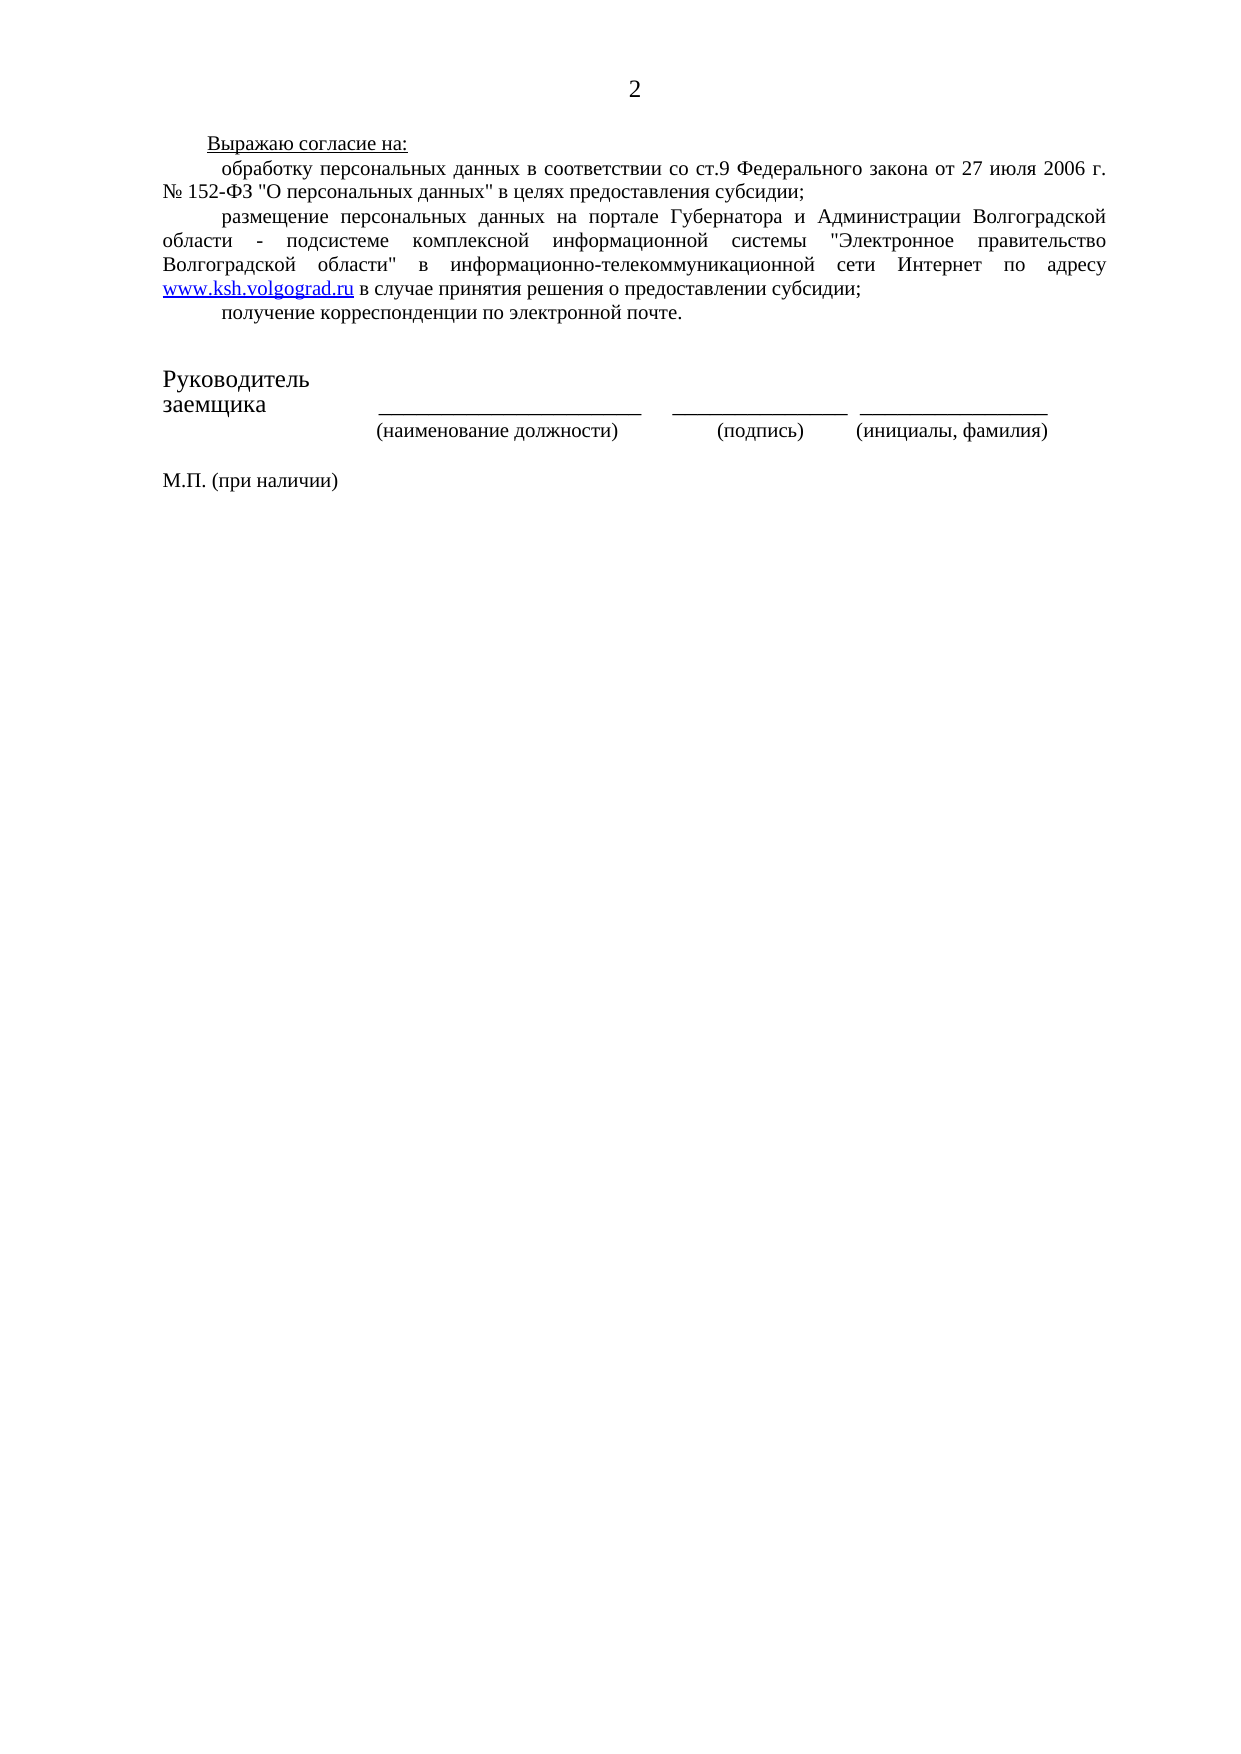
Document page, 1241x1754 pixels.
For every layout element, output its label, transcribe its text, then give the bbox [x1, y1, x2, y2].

title обработку персональных данных в соответствии со ст.9 Федерального закона от 27 июля 2006 г. № 152-ФЗ "О персональных данных" в целях предоставления субсидии; [162, 155, 1107, 203]
text М.П. (при наличии) [162, 467, 1107, 492]
text заемщика _____________________ ______________ _______________ [162, 392, 1107, 417]
text (наименование должности) (подпись) (инициалы, фамилия) [162, 417, 1107, 442]
title Выражаю согласие на: [162, 131, 1107, 155]
text Руководитель [162, 367, 1107, 392]
text получение корреспонденции по электронной почте. [162, 300, 1107, 324]
text размещение персональных данных на портале Губернатора и Администрации Волгоградской области - подсистеме комплексной информационной системы "Электронное правительство Волгоградской области" в информационно-телекоммуникационной сети Интернет по адресу www.ksh.volgograd.ru в случае принятия решения о предоставлении субсидии; [162, 203, 1107, 300]
